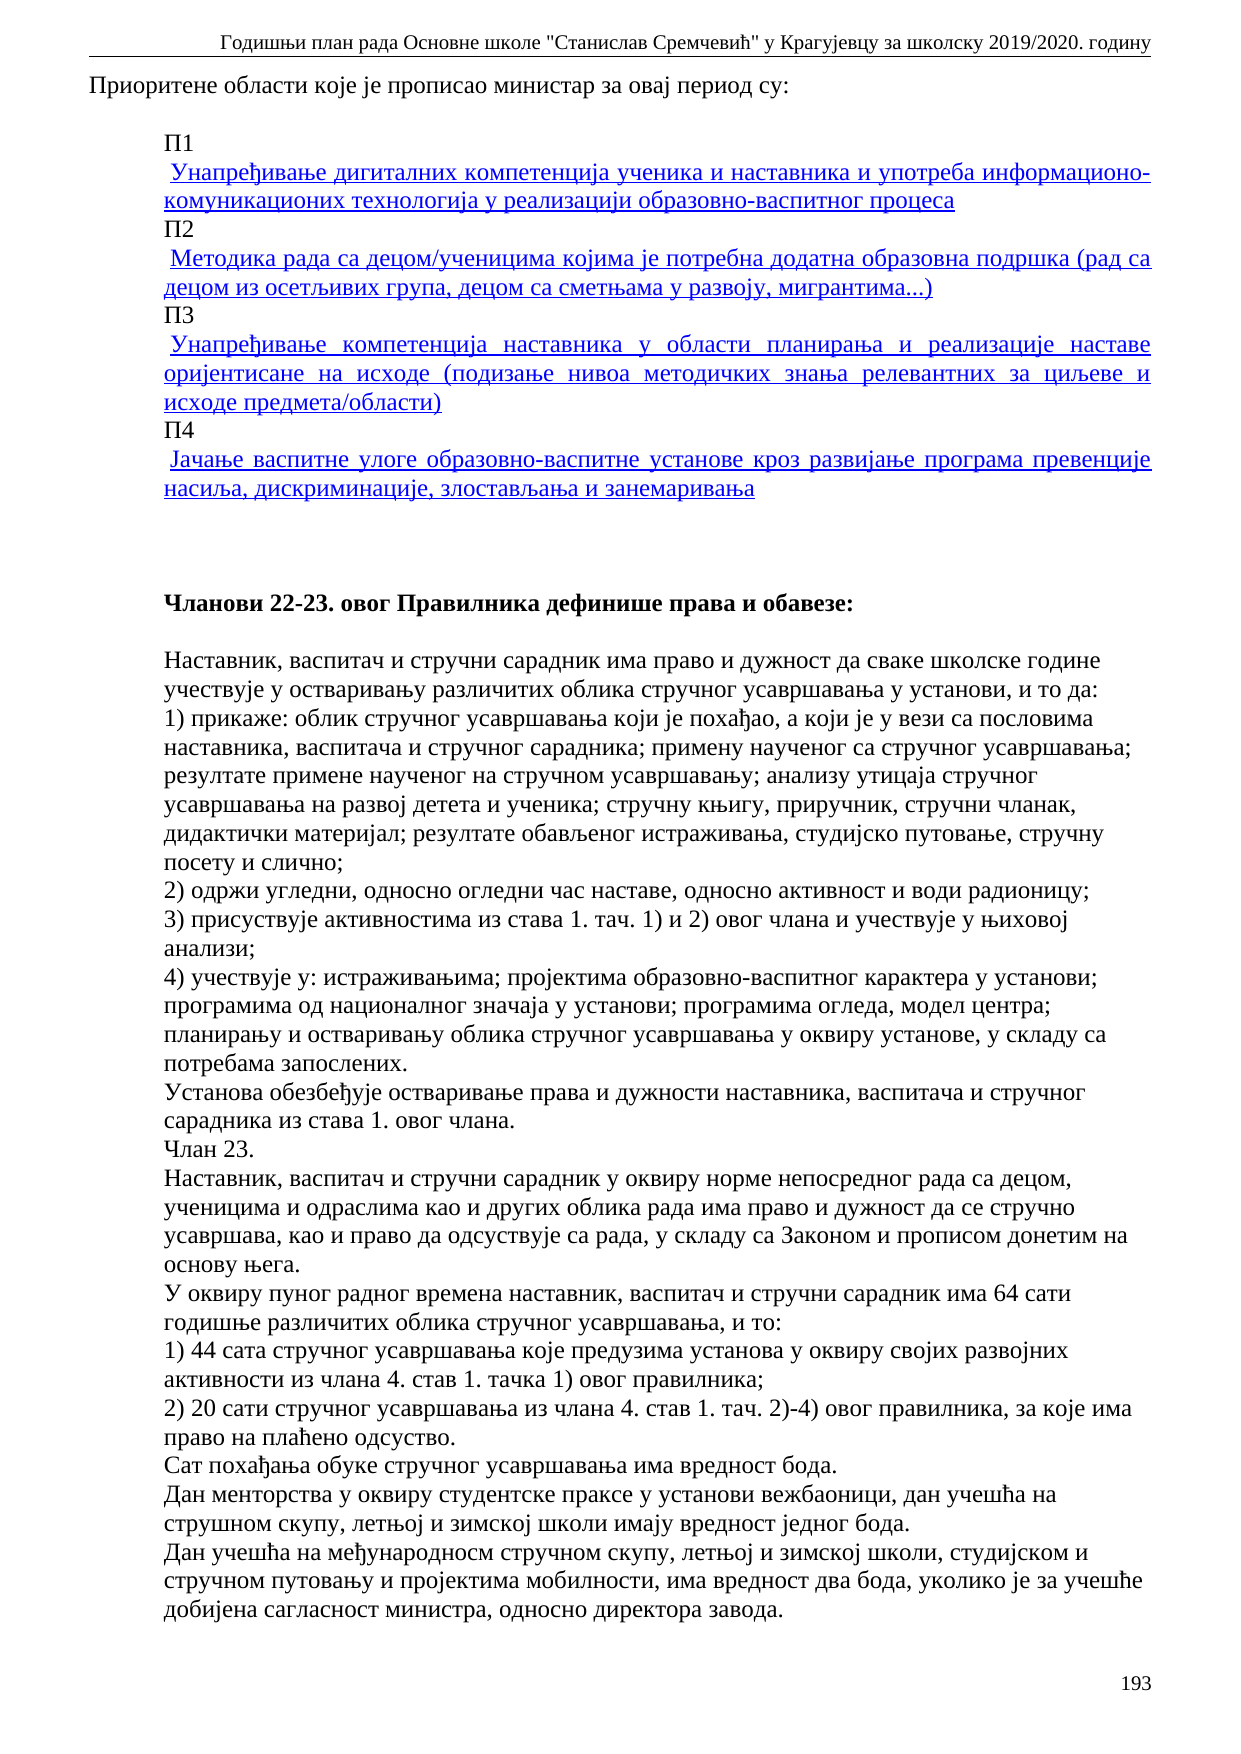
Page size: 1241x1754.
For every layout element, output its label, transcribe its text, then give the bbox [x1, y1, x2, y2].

list Унапређивање компетенција наставника у области планирања и реализације наставе оријентисане на исходе (подизање нивоа методичких знања релевантних за циљеве и исходе предмета/области) [164, 329, 1152, 415]
list Чланови 22-23. овог Правилника дефинише права и обавезе: [164, 588, 1152, 617]
list 3) присуствује активностима из става 1. тач. 1) и 2) овог члана и учествује у њиховој анализи; [164, 904, 1152, 962]
list 1) 44 сата стручног усавршавања које предузима установа у оквиру својих развојних активности из члана 4. став 1. тачка 1) овог правилника; [164, 1335, 1152, 1393]
list Установа обезбеђује остваривање права и дужности наставника, васпитача и стручног сарадника из става 1. овог члана. [164, 1077, 1152, 1134]
list П3 [164, 300, 1152, 329]
list П4 [164, 415, 1152, 444]
list П1 [164, 128, 1152, 157]
text Приоритене области које је прописао министар за овај период су: [89, 70, 1152, 99]
list Методика рада са децом/ученицима којима је потребна додатна образовна подршка (рад са децом из осетљивих група, децом са сметњама у развоју, мигрантима...) [164, 243, 1152, 300]
list 2) одржи угледни, односно огледни час наставе, односно активност и води радионицу; [164, 875, 1152, 904]
list 2) 20 сати стручног усавршавања из члана 4. став 1. тач. 2)-4) овог правилника, за које има право на плаћено одсуство. [164, 1393, 1152, 1450]
list Јачање васпитне улоге образовно-васпитне установе кроз развијање програма превенције насиља, дискриминације, злостављања и занемаривања [164, 444, 1152, 502]
list Члан 23. [164, 1134, 1152, 1163]
list Дан учешћа на међународносм стручном скупу, летњој и зимској школи, студијском и стручном путовању и пројектима мобилности, има вредност два бода, уколико је за учешће добијена сагласност министра, односно директора завода. [164, 1537, 1152, 1623]
list 4) учествује у: истраживањима; пројектима образовно-васпитног карактера у установи; програмима од националног значаја у установи; програмима огледа, модел центра; планирању и остваривању облика стручног усавршавања у оквиру установе, у складу са потребама запослених. [164, 962, 1152, 1077]
list У оквиру пуног радног времена наставник, васпитач и стручни сарадник има 64 сати годишње различитих облика стручног усавршавања, и то: [164, 1278, 1152, 1335]
list П2 [164, 214, 1152, 243]
list Унапређивање дигиталних компетенција ученика и наставника и употреба информационо-комуникационих технологија у реализацији образовно-васпитног процеса [164, 157, 1152, 214]
list Сат похађања обуке стручног усавршавања има вредност бода. [164, 1450, 1152, 1479]
list 1) прикаже: облик стручног усавршавања који је похађао, а који је у вези са пословима наставника, васпитача и стручног сарадника; примену наученог са стручног усавршавања; резултате примене наученог на стручном усавршавању; анализу утицаја стручног усавршавања на развој детета и ученика; стручну књигу, приручник, стручни чланак, дидактички материјал; резултате обављеног истраживања, студијско путовање, стручну посету и слично; [164, 703, 1152, 875]
list Наставник, васпитач и стручни сарадник има право и дужност да сваке школске године учествује у остваривању различитих облика стручног усавршавања у установи, и то да: [164, 645, 1152, 703]
list Дан менторства у оквиру студентске праксе у установи вежбаоници, дан учешћа на струшном скупу, летњој и зимској школи имају вредност једног бода. [164, 1479, 1152, 1537]
list Наставник, васпитач и стручни сарадник у оквиру норме непосредног рада са децом, ученицима и одраслима као и других облика рада има право и дужност да се стручно усавршава, као и право да одсуствује са рада, у складу са Законом и прописом донетим на основу њега. [164, 1163, 1152, 1278]
